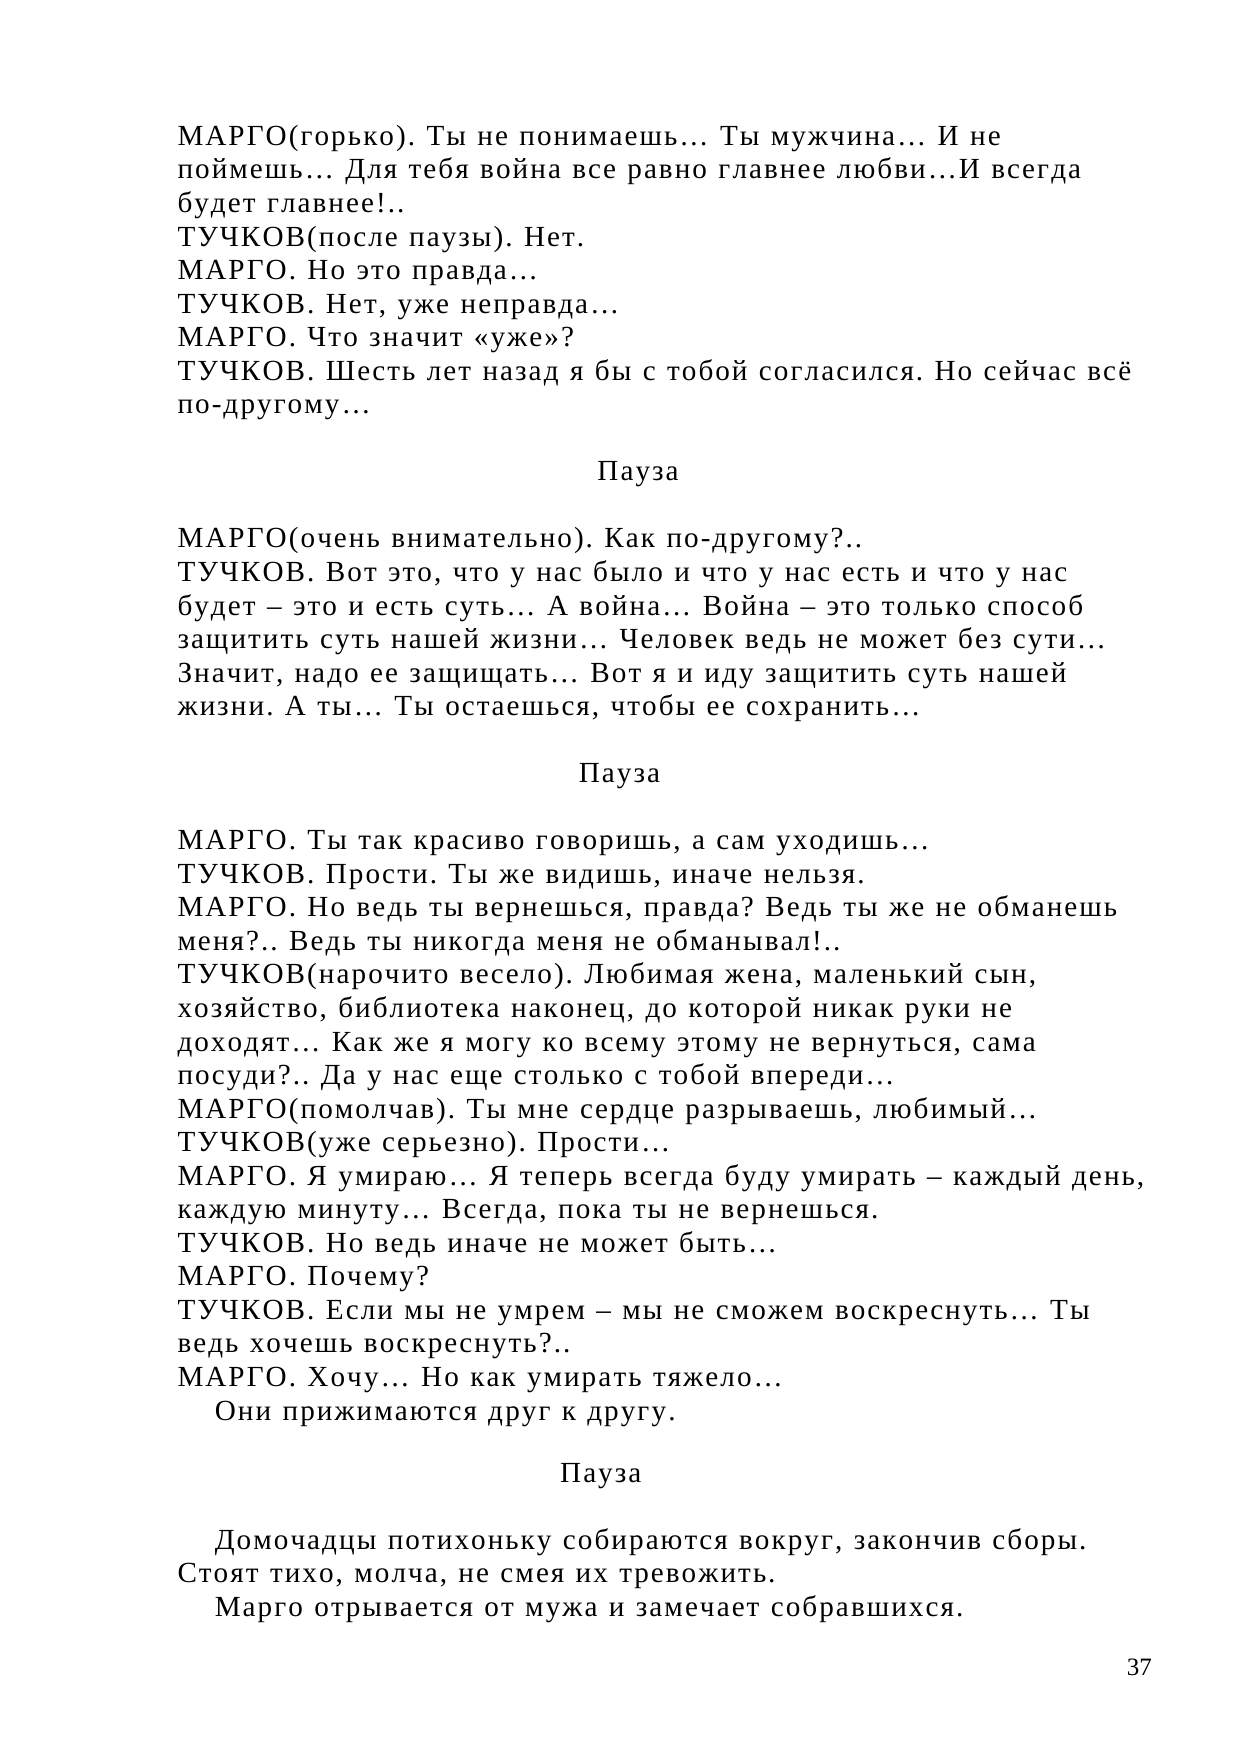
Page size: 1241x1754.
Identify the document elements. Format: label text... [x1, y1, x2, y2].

text ТУЧКОВ. Нет, уже неправда… [177, 286, 1152, 319]
text ТУЧКОВ(после паузы). Нет. [177, 219, 1152, 252]
text МАРГО(очень внимательно). Как по-другому?.. [177, 521, 1152, 554]
text ТУЧКОВ. Вот это, что у нас было и что у нас есть и что у нас будет – это и есть суть… А война… Война – это только способ защитить суть нашей жизни… Человек ведь не может без сути… Значит, надо ее защищать… Вот я и иду защитить суть нашей жизни. А ты… Ты остаешься, чтобы ее сохранить… [177, 554, 1152, 722]
text МАРГО(горько). Ты не понимаешь… Ты мужчина… И не поймешь… Для тебя война все равно главнее любви…И всегда будет главнее!.. [177, 118, 1152, 219]
text ТУЧКОВ. Шесть лет назад я бы с тобой согласился. Но сейчас всё по-другому… [177, 353, 1152, 420]
text Пауза [177, 1455, 1152, 1488]
text МАРГО. Что значит «уже»? [177, 319, 1152, 353]
text Пауза [177, 755, 1152, 789]
text МАРГО. Но ведь ты вернешься, правда? Ведь ты же не обманешь меня?.. Ведь ты никогда меня не обманывал!.. [177, 889, 1152, 957]
text МАРГО. Я умираю… Я теперь всегда буду умирать – каждый день, каждую минуту… Всегда, пока ты не вернешься. [177, 1158, 1152, 1225]
text МАРГО. Почему? [177, 1258, 1152, 1292]
text МАРГО. Но это правда… [177, 252, 1152, 286]
text Домочадцы потихоньку собираются вокруг, закончив сборы. [177, 1522, 1152, 1556]
text Стоят тихо, молча, не смея их тревожить. [177, 1556, 1152, 1589]
text МАРГО. Хочу… Но как умирать тяжело… [177, 1359, 1152, 1393]
text Марго отрывается от мужа и замечает собравшихся. [177, 1589, 1152, 1623]
text ТУЧКОВ. Но ведь иначе не может быть… [177, 1225, 1152, 1258]
text МАРГО(помолчав). Ты мне сердце разрываешь, любимый… [177, 1091, 1152, 1124]
text Пауза [177, 453, 1152, 487]
text ТУЧКОВ(уже серьезно). Прости… [177, 1124, 1152, 1158]
text ТУЧКОВ. Если мы не умрем – мы не сможем воскреснуть… Ты ведь хочешь воскреснуть?.. [177, 1292, 1152, 1359]
text Они прижимаются друг к другу. [177, 1393, 1152, 1426]
text ТУЧКОВ(нарочито весело). Любимая жена, маленький сын, хозяйство, библиотека наконец, до которой никак руки не доходят… Как же я могу ко всему этому не вернуться, сама посуди?.. Да у нас еще столько с тобой впереди… [177, 957, 1152, 1091]
text МАРГО. Ты так красиво говоришь, а сам уходишь… [177, 822, 1152, 856]
text ТУЧКОВ. Прости. Ты же видишь, иначе нельзя. [177, 856, 1152, 889]
